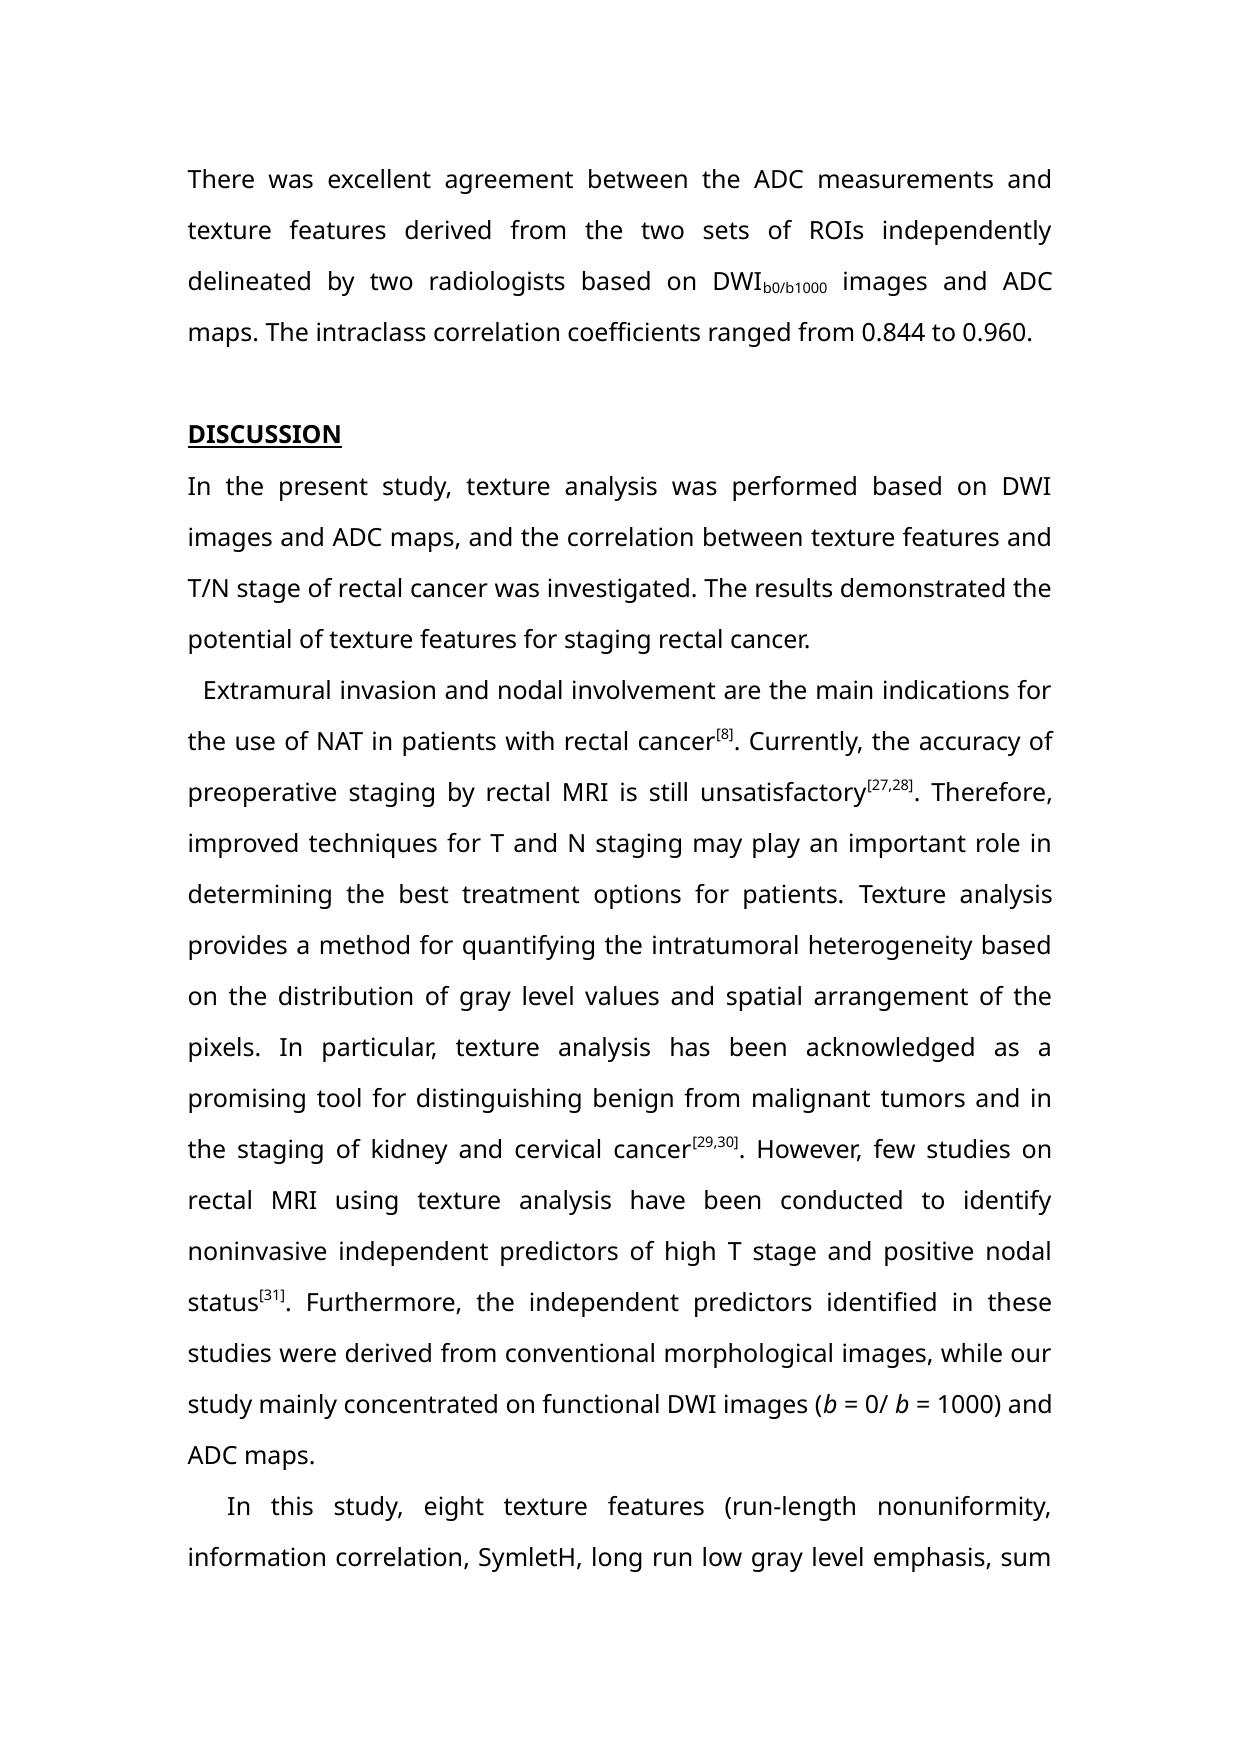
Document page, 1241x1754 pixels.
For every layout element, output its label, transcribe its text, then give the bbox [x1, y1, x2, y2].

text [187, 1489, 1053, 1574]
text Extramural invasion and nodal involvement are the main indications for the use of NAT in patients with rectal cancer[8]. Currently, the accuracy of preoperative staging by rectal MRI is still unsatisfactory[27,28]. Therefore, improved techniques for T and N staging may play an important role in determining the best treatment options for patients. Texture analysis provides a method for quantifying the intratumoral heterogeneity based on the distribution of gray level values and spatial arrangement of the pixels. In particular, texture analysis has been acknowledged as a promising tool for distinguishing benign from malignant tumors and in the staging of kidney and cervical cancer[29,30]. However, few studies on rectal MRI using texture analysis have been conducted to identify noninvasive independent predictors of high T stage and positive nodal status[31]. Furthermore, the independent predictors identified in these studies were derived from conventional morphological images, while our study mainly concentrated on functional DWI images (b = 0/ b = 1000) and ADC maps. [187, 672, 1053, 1472]
text There was excellent agreement between the ADC measurements and texture features derived from the two sets of ROIs independently delineated by two radiologists based on DWIb0/b1000 images and ADC maps. The intraclass correlation coefficients ranged from 0.844 to 0.960. [187, 162, 1053, 349]
text DISCUSSION [187, 417, 1053, 451]
text In the present study, texture analysis was performed based on DWI images and ADC maps, and the correlation between texture features and T/N stage of rectal cancer was investigated. The results demonstrated the potential of texture features for staging rectal cancer. [187, 468, 1053, 655]
